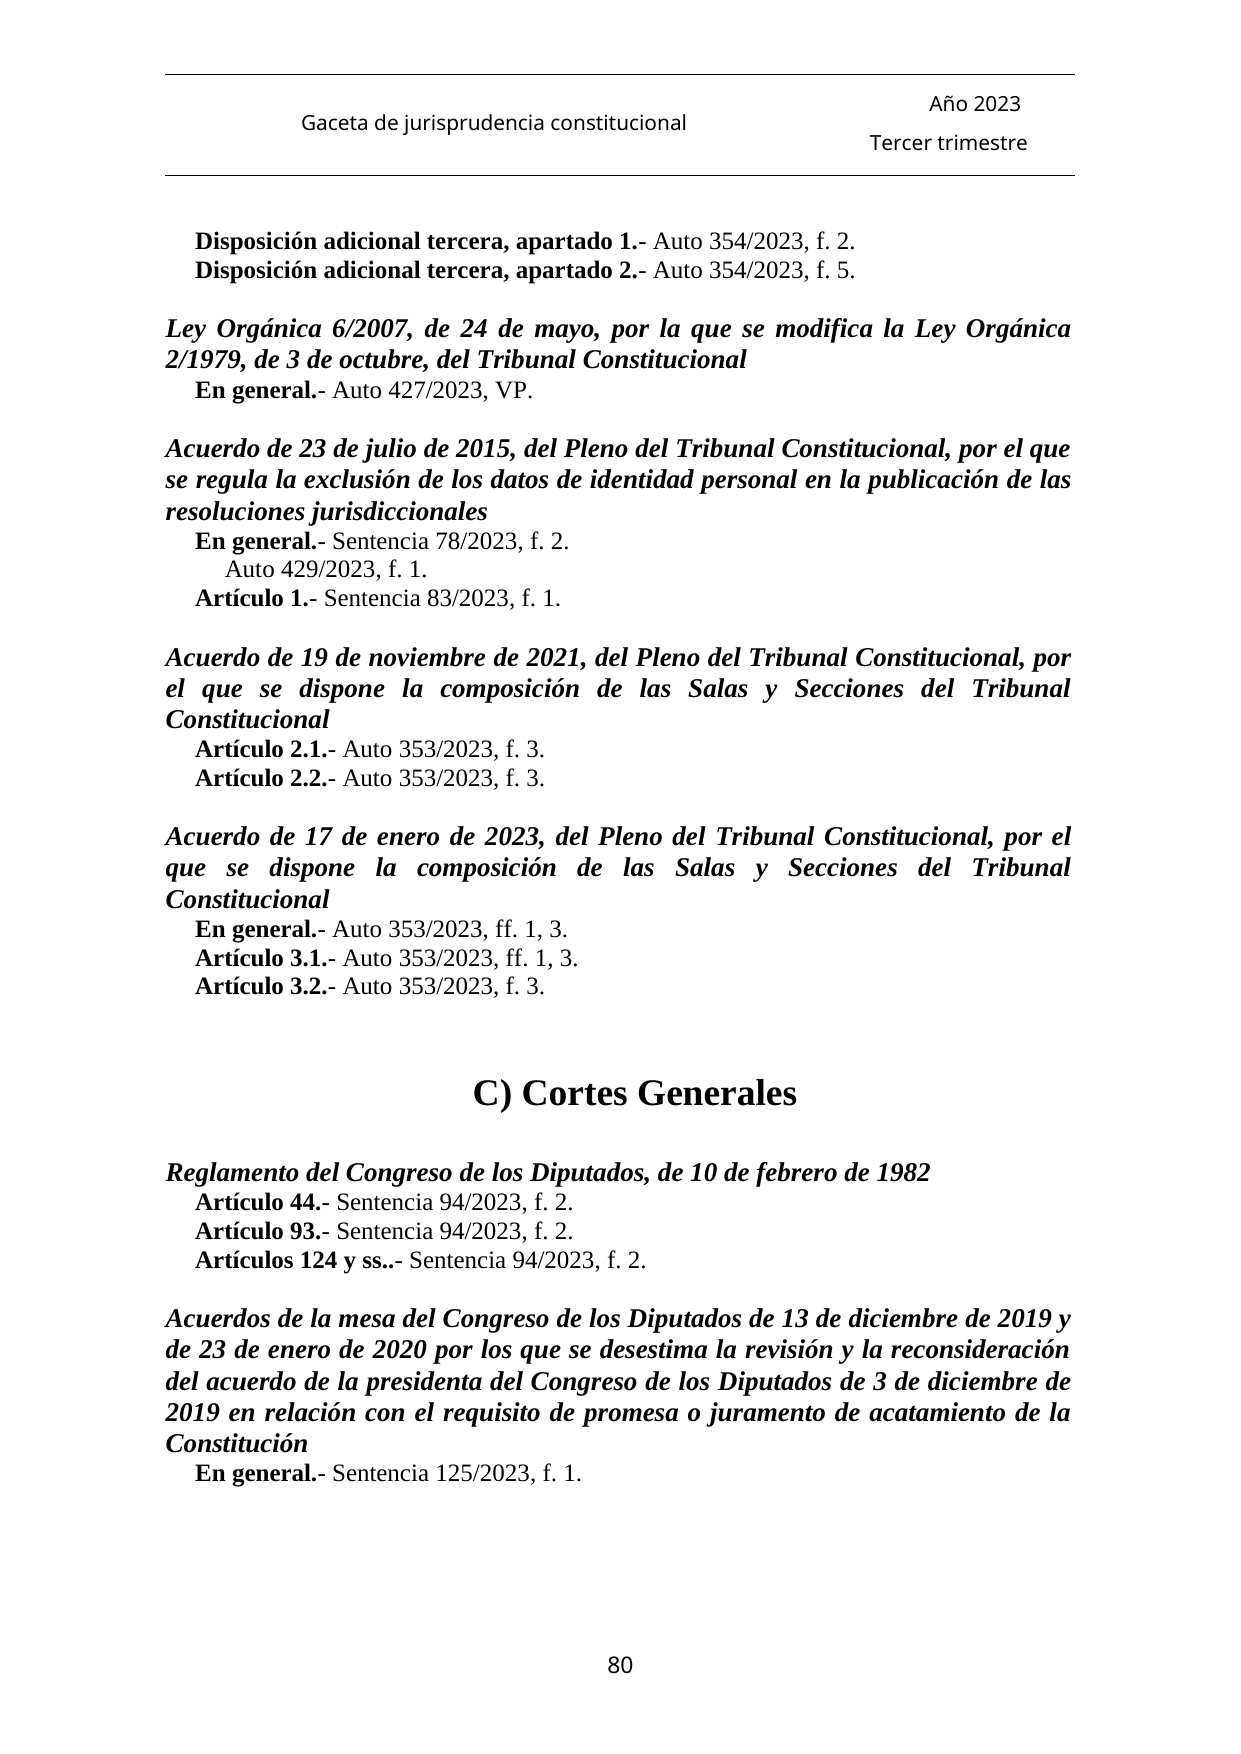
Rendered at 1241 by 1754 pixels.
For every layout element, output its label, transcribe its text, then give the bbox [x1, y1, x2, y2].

text Acuerdos de la mesa del Congreso de los Diputados de 13 de diciembre de 2019 y de 23 de enero de 2020 por los que se desestima la revisión y la reconsideración del acuerdo de la presidenta del Congreso de los Diputados de 3 de diciembre de 2019 en relación con el requisito de promesa o juramento de acatamiento de la Constitución [165, 1302, 1075, 1458]
text Acuerdo de 19 de noviembre de 2021, del Pleno del Tribunal Constitucional, por el que se dispone la composición de las Salas y Secciones del Tribunal Constitucional [165, 641, 1075, 734]
text Artículo 3.2.- Auto 353/2023, f. 3. [195, 971, 1075, 1000]
text Artículo 1.- Sentencia 83/2023, f. 1. [195, 583, 1075, 612]
text Disposición adicional tercera, apartado 2.- Auto 354/2023, f. 5. [195, 255, 1075, 284]
text En general.- Sentencia 125/2023, f. 1. [195, 1458, 1075, 1487]
text Artículo 3.1.- Auto 353/2023, ff. 1, 3. [195, 943, 1075, 971]
text Artículo 2.2.- Auto 353/2023, f. 3. [195, 763, 1075, 792]
text Acuerdo de 23 de julio de 2015, del Pleno del Tribunal Constitucional, por el que se regula la exclusión de los datos de identidad personal en la publicación de las resoluciones jurisdiccionales [165, 432, 1075, 526]
text Auto 429/2023, f. 1. [224, 554, 1075, 583]
text Disposición adicional tercera, apartado 1.- Auto 354/2023, f. 2. [195, 226, 1075, 255]
text Artículos 124 y ss..- Sentencia 94/2023, f. 2. [195, 1245, 1075, 1274]
text En general.- Auto 353/2023, ff. 1, 3. [195, 914, 1075, 943]
text Artículo 2.1.- Auto 353/2023, f. 3. [195, 734, 1075, 763]
text Reglamento del Congreso de los Diputados, de 10 de febrero de 1982 [165, 1156, 1075, 1187]
text En general.- Auto 427/2023, VP. [195, 375, 1075, 403]
text Artículo 44.- Sentencia 94/2023, f. 2. [195, 1187, 1075, 1216]
text Artículo 93.- Sentencia 94/2023, f. 2. [195, 1216, 1075, 1245]
text En general.- Sentencia 78/2023, f. 2. [195, 526, 1075, 554]
text Ley Orgánica 6/2007, de 24 de mayo, por la que se modifica la Ley Orgánica 2/1979, de 3 de octubre, del Tribunal Constitucional [165, 312, 1075, 375]
text C) Cortes Generales [165, 1070, 1075, 1113]
text Acuerdo de 17 de enero de 2023, del Pleno del Tribunal Constitucional, por el que se dispone la composición de las Salas y Secciones del Tribunal Constitucional [165, 820, 1075, 914]
